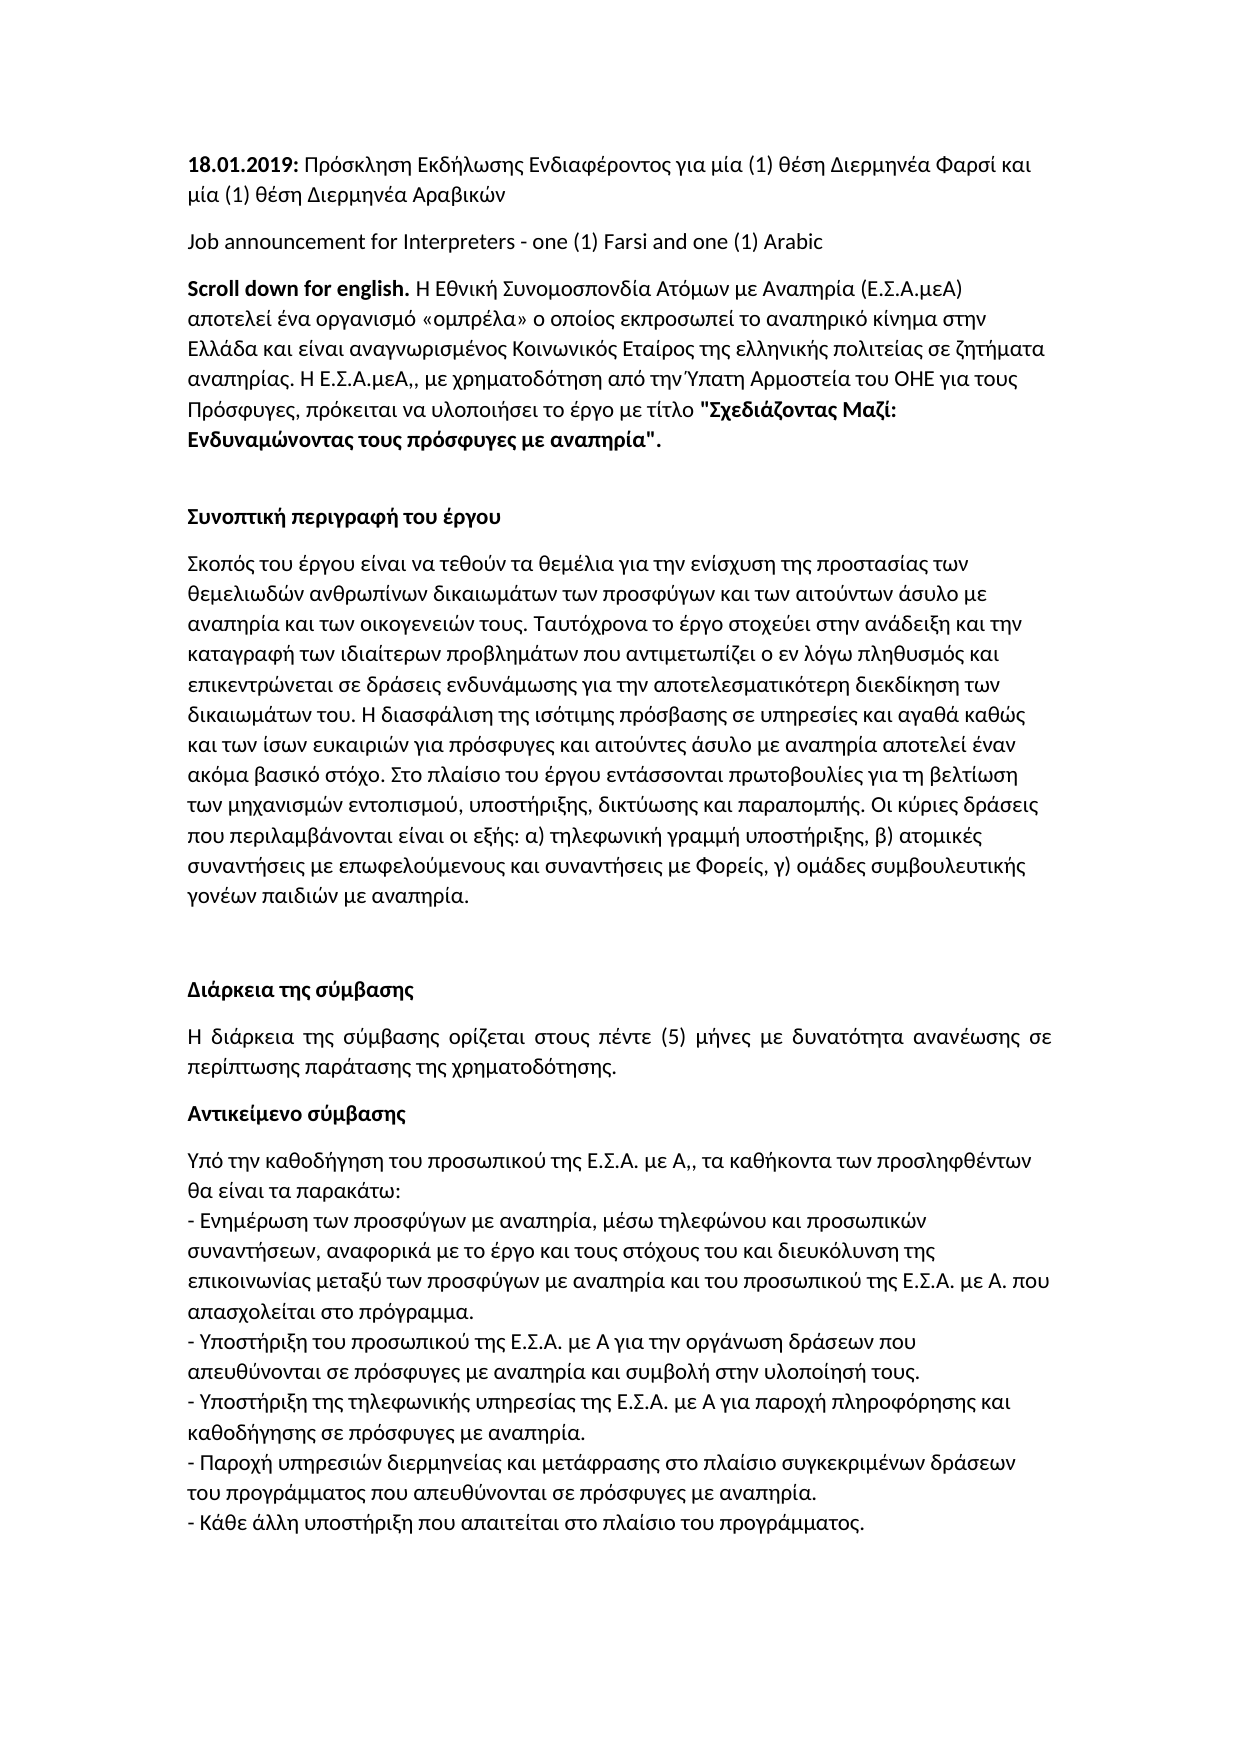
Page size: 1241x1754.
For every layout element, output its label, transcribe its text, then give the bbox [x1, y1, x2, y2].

text Η διάρκεια της σύμβασης ορίζεται στους πέντε (5) μήνες με δυνατότητα ανανέωσης σε περίπτωσης παράτασης της χρηματοδότησης. [187, 1022, 1053, 1080]
text 18.01.2019: Πρόσκληση Εκδήλωσης Ενδιαφέροντος για μία (1) θέση Διερμηνέα Φαρσί και μία (1) θέση Διερμηνέα Αραβικών [187, 150, 1053, 208]
text Υπό την καθοδήγηση του προσωπικού της Ε.Σ.Α. με Α,, τα καθήκοντα των προσληφθέντων θα είναι τα παρακάτω: - Ενημέρωση των προσφύγων με αναπηρία, μέσω τηλεφώνου και προσωπικών συναντήσεων, αναφορικά με το έργο και τους στόχους του και διευκόλυνση της επικοινωνίας μεταξύ των προσφύγων με αναπηρία και του προσωπικού της Ε.Σ.Α. με Α. που απασχολείται στο πρόγραμμα. - Υποστήριξη του προσωπικού της Ε.Σ.Α. με Α για την οργάνωση δράσεων που απευθύνονται σε πρόσφυγες με αναπηρία και συμβολή στην υλοποίησή τους. - Υποστήριξη της τηλεφωνικής υπηρεσίας της Ε.Σ.Α. με Α για παροχή πληροφόρησης και καθοδήγησης σε πρόσφυγες με αναπηρία. - Παροχή υπηρεσιών διερμηνείας και μετάφρασης στο πλαίσιο συγκεκριμένων δράσεων του προγράμματος που απευθύνονται σε πρόσφυγες με αναπηρία. - Κάθε άλλη υποστήριξη που απαιτείται στο πλαίσιο του προγράμματος. [187, 1146, 1053, 1536]
text Αντικείμενο σύμβασης [187, 1099, 1053, 1127]
text Scroll down for english. Η Εθνική Συνομοσπονδία Ατόμων με Αναπηρία (Ε.Σ.Α.μεΑ) αποτελεί ένα οργανισμό «ομπρέλα» ο οποίος εκπροσωπεί το αναπηρικό κίνημα στην Ελλάδα και είναι αναγνωρισμένος Κοινωνικός Εταίρος της ελληνικής πολιτείας σε ζητήματα αναπηρίας. Η Ε.Σ.Α.μεΑ,, με χρηματοδότηση από την Ύπατη Αρμοστεία του ΟΗΕ για τους Πρόσφυγες, πρόκειται να υλοποιήσει το έργο με τίτλο "Σχεδιάζοντας Μαζί: Ενδυναμώνοντας τους πρόσφυγες με αναπηρία". [187, 274, 1053, 453]
text Σκοπός του έργου είναι να τεθούν τα θεμέλια για την ενίσχυση της προστασίας των θεμελιωδών ανθρωπίνων δικαιωμάτων των προσφύγων και των αιτούντων άσυλο με αναπηρία και των οικογενειών τους. Ταυτόχρονα το έργο στοχεύει στην ανάδειξη και την καταγραφή των ιδιαίτερων προβλημάτων που αντιμετωπίζει ο εν λόγω πληθυσμός και επικεντρώνεται σε δράσεις ενδυνάμωσης για την αποτελεσματικότερη διεκδίκηση των δικαιωμάτων του. Η διασφάλιση της ισότιμης πρόσβασης σε υπηρεσίες και αγαθά καθώς και των ίσων ευκαιριών για πρόσφυγες και αιτούντες άσυλο με αναπηρία αποτελεί έναν ακόμα βασικό στόχο. Στο πλαίσιο του έργου εντάσσονται πρωτοβουλίες για τη βελτίωση των μηχανισμών εντοπισμού, υποστήριξης, δικτύωσης και παραπομπής. Οι κύριες δράσεις που περιλαμβάνονται είναι οι εξής: α) τηλεφωνική γραμμή υποστήριξης, β) ατομικές συναντήσεις με επωφελούμενους και συναντήσεις με Φορείς, γ) ομάδες συμβουλευτικής γονέων παιδιών με αναπηρία. [187, 549, 1053, 909]
text Job announcement for Interpreters - one (1) Farsi and one (1) Arabic [187, 227, 1053, 255]
text Διάρκεια της σύμβασης [187, 975, 1053, 1003]
text Συνοπτική περιγραφή του έργου [187, 472, 1053, 530]
